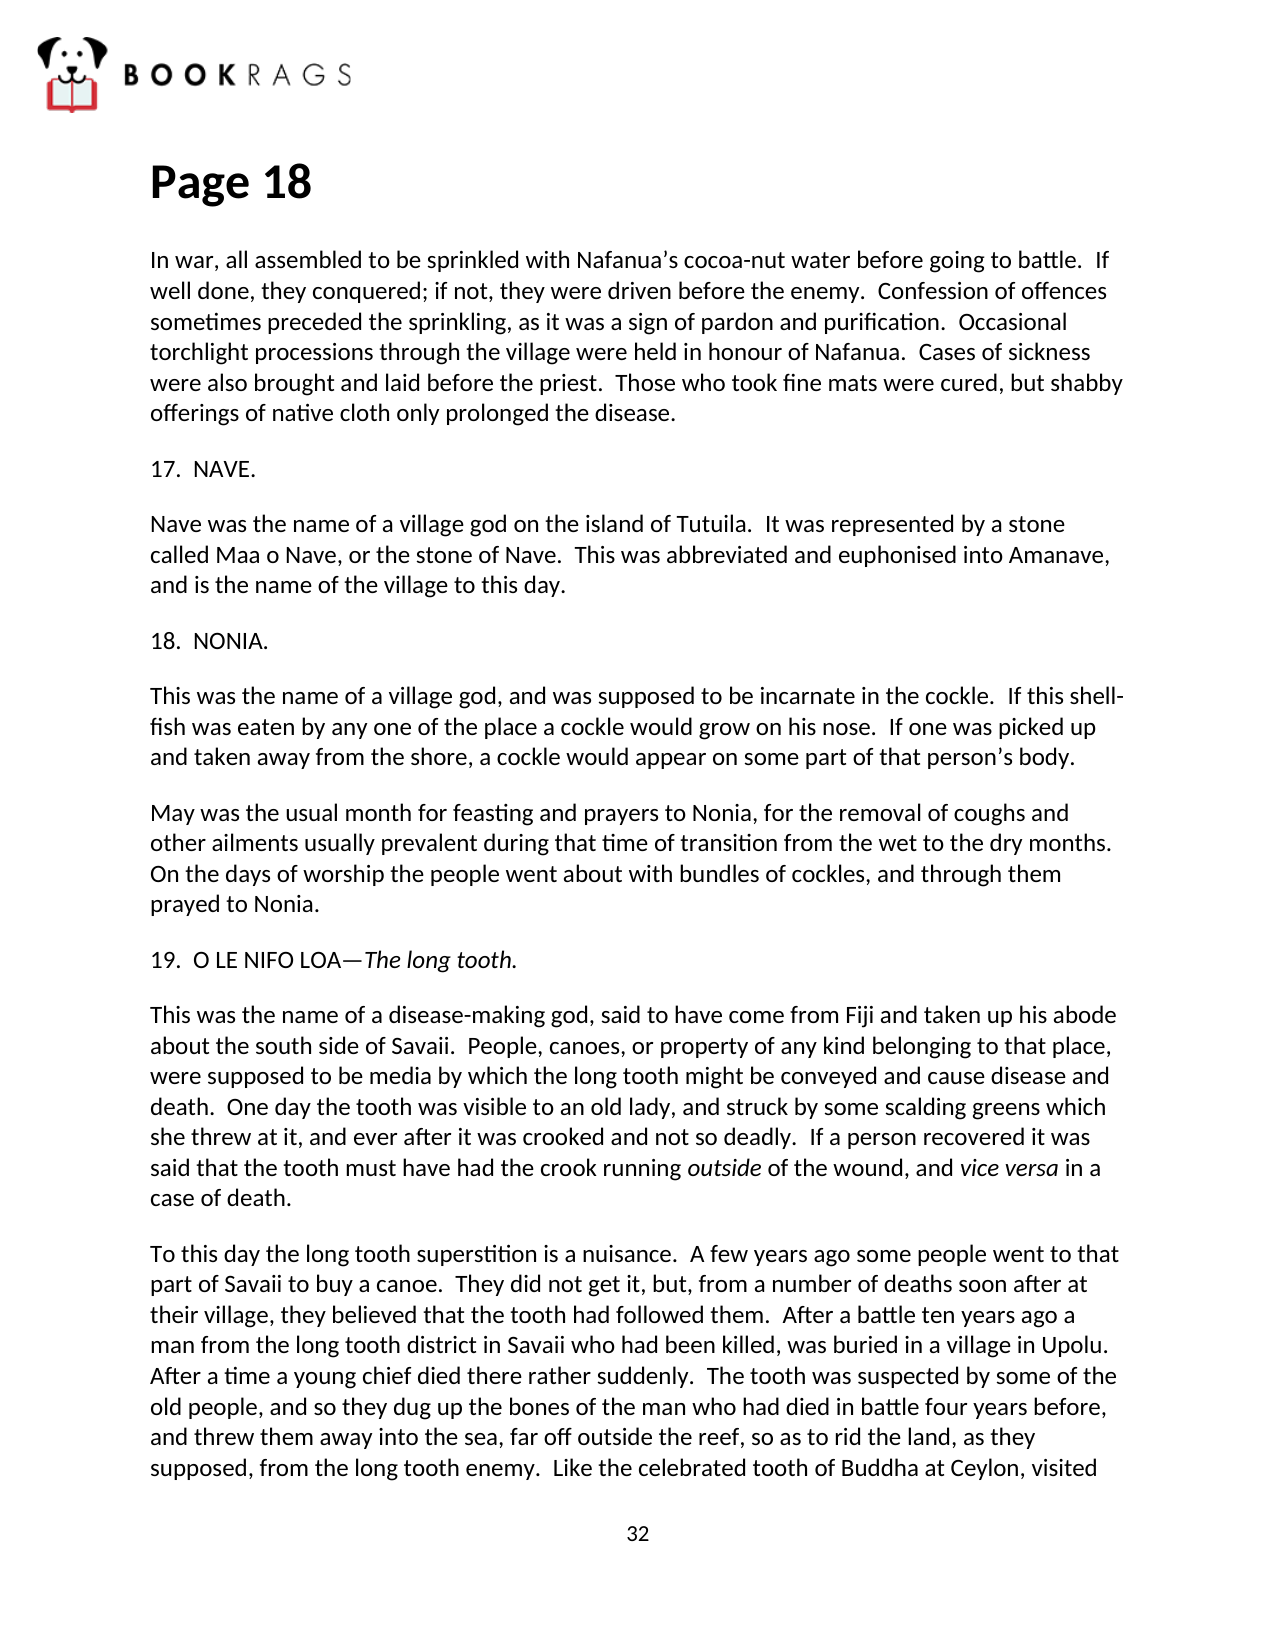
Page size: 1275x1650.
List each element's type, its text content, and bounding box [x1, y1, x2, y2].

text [150, 1238, 1125, 1482]
text 19. O LE NIFO LOA—­The long tooth. [150, 944, 1125, 974]
text This was the name of a disease-making god, said to have come from Fiji and taken up his abode about the south side of Savaii. People, canoes, or property of any kind belonging to that place, were supposed to be media by which the long tooth might be conveyed and cause disease and death. One day the tooth was visible to an old lady, and struck by some scalding greens which she threw at it, and ever after it was crooked and not so deadly. If a person recovered it was said that the tooth must have had the crook running outside of the wound, and vice versa in a case of death. [150, 999, 1125, 1213]
text 17. NAVE. [150, 453, 1125, 483]
text Page 18 [150, 150, 1125, 211]
text May was the usual month for feasting and prayers to Nonia, for the removal of coughs and other ailments usually prevalent during that time of transition from the wet to the dry months. On the days of worship the people went about with bundles of cockles, and through them prayed to Nonia. [150, 797, 1125, 919]
text 18. NONIA. [150, 625, 1125, 655]
text This was the name of a village god, and was supposed to be incarnate in the cockle. If this shell-fish was eaten by any one of the place a cockle would grow on his nose. If one was picked up and taken away from the shore, a cockle would appear on some part of that person’s body. [150, 680, 1125, 772]
text In war, all assembled to be sprinkled with Nafanua’s cocoa-nut water before going to battle. If well done, they conquered; if not, they were driven before the enemy. Confession of offences sometimes preceded the sprinkling, as it was a sign of pardon and purification. Occasional torchlight processions through the village were held in honour of Nafanua. Cases of sickness were also brought and laid before the priest. Those who took fine mats were cured, but shabby offerings of native cloth only prolonged the disease. [150, 244, 1125, 428]
text Nave was the name of a village god on the island of Tutuila. It was represented by a stone called Maa o Nave, or the stone of Nave. This was abbreviated and euphonised into Amanave, and is the name of the village to this day. [150, 508, 1125, 600]
picture [37, 37, 351, 113]
